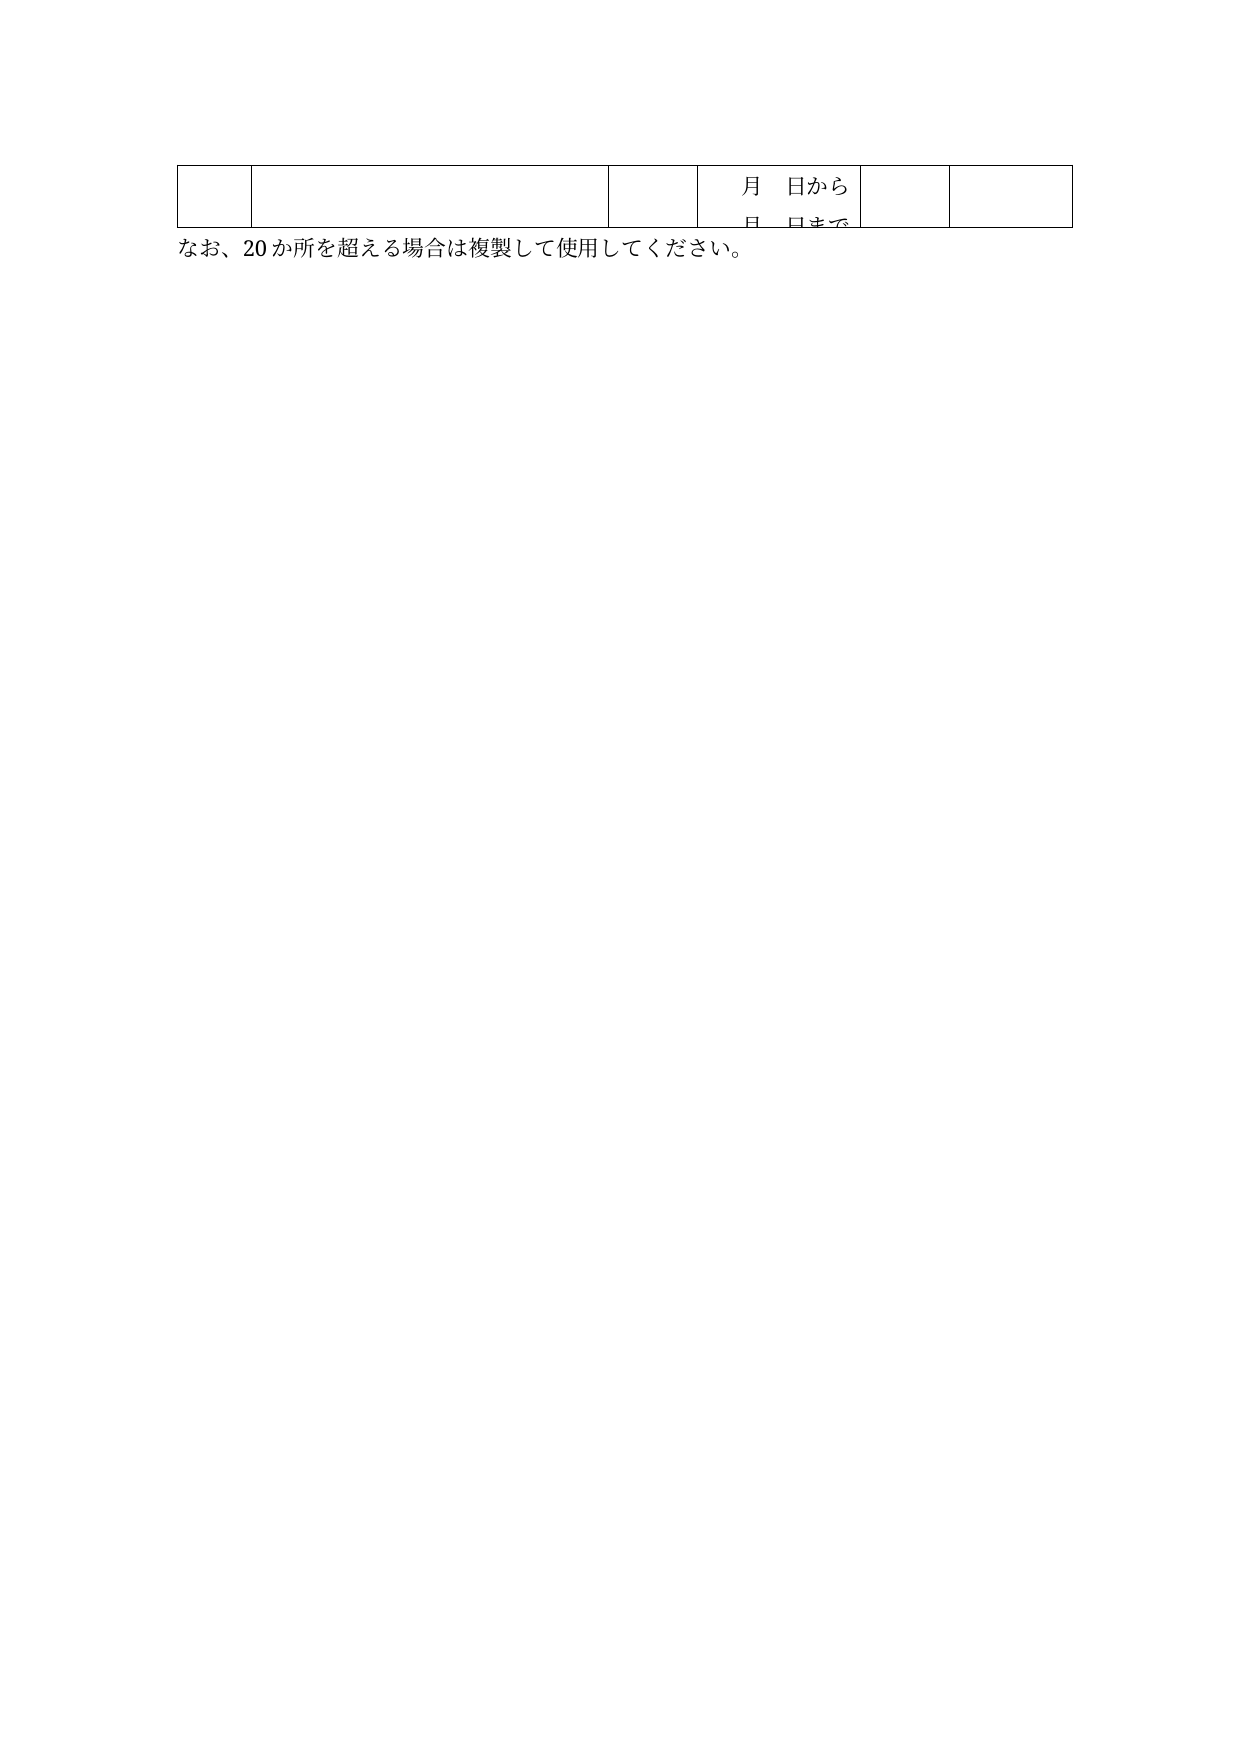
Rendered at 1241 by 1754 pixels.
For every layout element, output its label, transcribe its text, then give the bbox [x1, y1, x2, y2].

table_cell [178, 166, 251, 227]
table_cell [861, 166, 949, 227]
table_cell [609, 166, 697, 227]
table_cell [950, 166, 1072, 227]
table_cell 月 日から 月 日まで [698, 166, 860, 227]
table_cell [252, 166, 608, 227]
text なお、20か所を超える場合は複製して使用してください。 [177, 228, 1063, 267]
